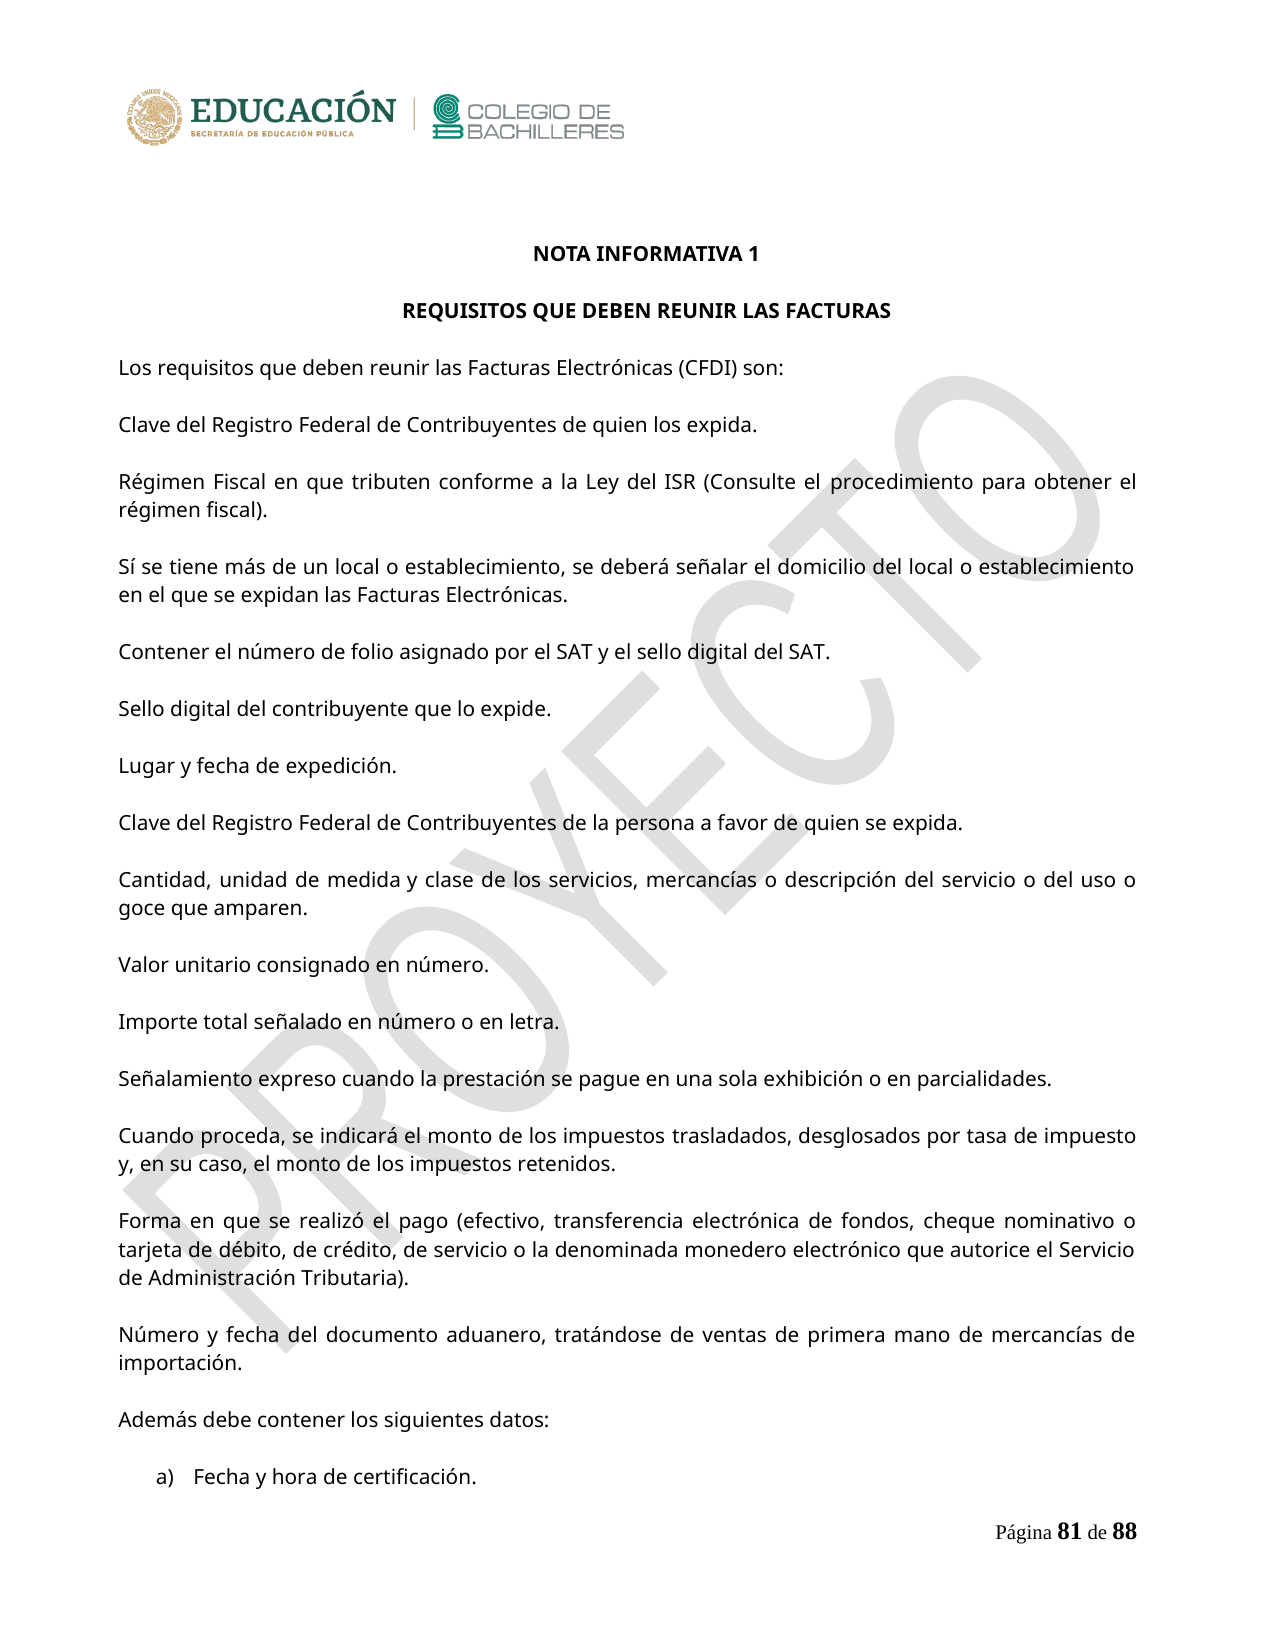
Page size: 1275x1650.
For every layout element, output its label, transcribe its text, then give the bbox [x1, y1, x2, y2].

text Sí se tiene más de un local o establecimiento, se deberá señalar el domicilio del local o establecimiento en el que se expidan las Facturas Electrónicas. [118, 552, 1137, 609]
text Régimen Fiscal en que tributen conforme a la Ley del ISR (Consulte el procedimiento para obtener el régimen fiscal). [118, 467, 1137, 524]
text NOTA INFORMATIVA 1 [156, 239, 1137, 267]
text Los requisitos que deben reunir las Facturas Electrónicas (CFDI) son: [118, 353, 1137, 382]
text Señalamiento expreso cuando la prestación se pague en una sola exhibición o en parcialidades. [118, 1064, 1137, 1092]
text Número y fecha del documento aduanero, tratándose de ventas de primera mano de mercancías de importación. [118, 1320, 1137, 1377]
text Clave del Registro Federal de Contribuyentes de la persona a favor de quien se expida. [118, 808, 1137, 837]
picture [118, 71, 659, 180]
text Clave del Registro Federal de Contribuyentes de quien los expida. [118, 410, 1137, 438]
text Además debe contener los siguientes datos: [118, 1405, 1137, 1434]
text Valor unitario consignado en número. [118, 950, 1137, 979]
text Contener el número de folio asignado por el SAT y el sello digital del SAT. [118, 637, 1137, 666]
text Forma en que se realizó el pago (efectivo, transferencia electrónica de fondos, cheque nominativo o tarjeta de débito, de crédito, de servicio o la denominada monedero electrónico que autorice el Servicio de Administración Tributaria). [118, 1206, 1137, 1292]
list Fecha y hora de certificación. [156, 1462, 1137, 1491]
text Cantidad, unidad de medida y clase de los servicios, mercancías o descripción del servicio o del uso o goce que amparen. [118, 865, 1137, 922]
text Sello digital del contribuyente que lo expide. [118, 694, 1137, 723]
text REQUISITOS QUE DEBEN REUNIR LAS FACTURAS [156, 267, 1137, 353]
text Cuando proceda, se indicará el monto de los impuestos trasladados, desglosados por tasa de impuesto y, en su caso, el monto de los impuestos retenidos. [118, 1121, 1137, 1178]
text Lugar y fecha de expedición. [118, 751, 1137, 780]
text Importe total señalado en número o en letra. [118, 1007, 1137, 1036]
